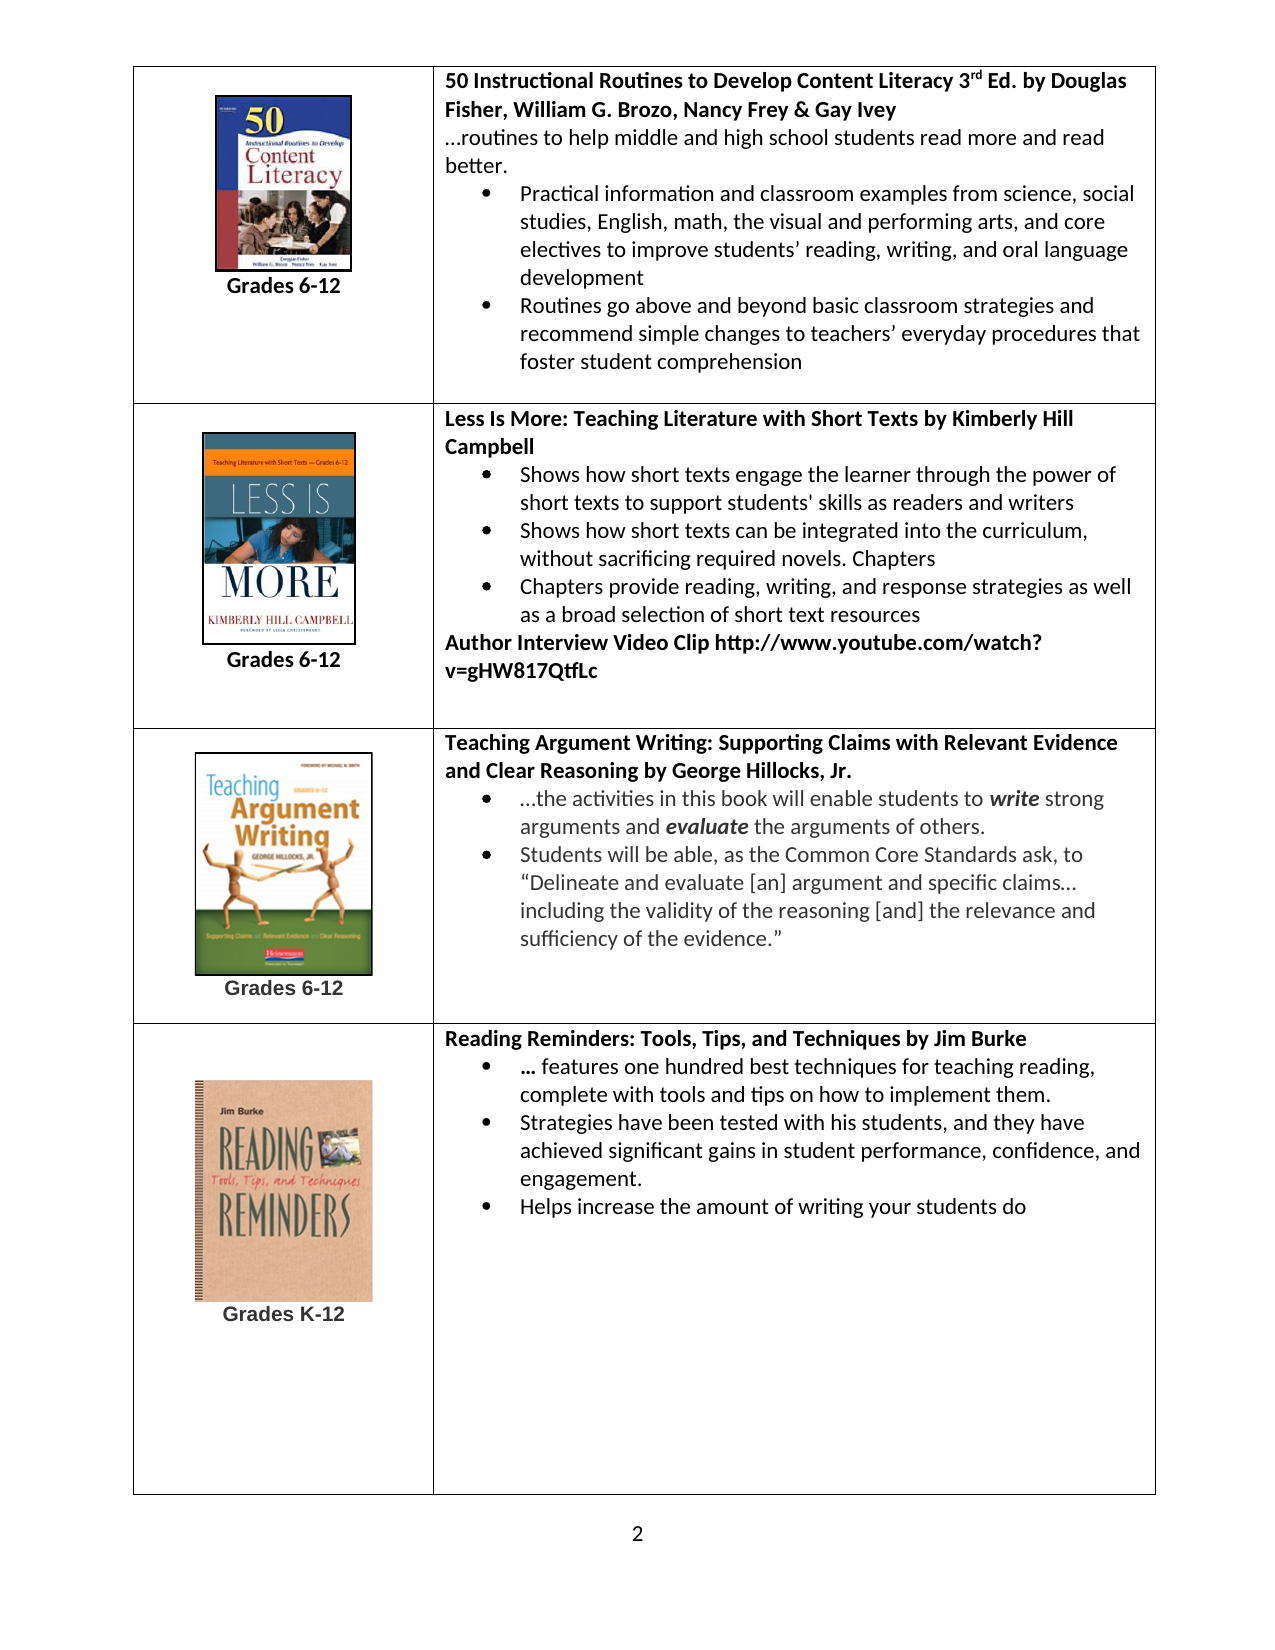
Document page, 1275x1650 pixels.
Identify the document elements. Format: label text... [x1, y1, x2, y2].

table_cell Grades K-12 [134, 1024, 433, 1493]
picture [217, 97, 350, 269]
table_cell Grades 6-12 [134, 404, 433, 727]
picture [194, 752, 373, 976]
table_cell 50 Instructional Routines to Develop Content Literacy 3rd Ed. by Douglas Fisher, William G. Brozo, Nancy Frey & Gay Ivey …routines to help middle and high school students read more and read better. Practical information and classroom examples from science, social studies, English, math, the visual and performing arts, and core electives to improve students’ reading, writing, and oral language development Routines go above and beyond basic classroom strategies and recommend simple changes to teachers’ everyday procedures that foster student comprehension [434, 67, 1155, 403]
table_cell Grades 6-12 [134, 729, 433, 1023]
picture [194, 1080, 373, 1302]
table_cell Reading Reminders: Tools, Tips, and Techniques by Jim Burke … features one hundred best techniques for teaching reading, complete with tools and tips on how to implement them. Strategies have been tested with his students, and they have achieved significant gains in student performance, confidence, and engagement. Helps increase the amount of writing your students do [434, 1024, 1155, 1493]
table_cell Grades 6-12 [134, 67, 433, 403]
table_cell Less Is More: Teaching Literature with Short Texts by Kimberly Hill Campbell Shows how short texts engage the learner through the power of short texts to support students' skills as readers and writers Shows how short texts can be integrated into the curriculum, without sacrificing required novels. Chapters Chapters provide reading, writing, and response strategies as well as a broad selection of short text resources Author Interview Video Clip http://www.youtube.com/watch?v=gHW817QtfLc [434, 404, 1155, 727]
picture [204, 434, 354, 643]
table_cell Teaching Argument Writing: Supporting Claims with Relevant Evidence and Clear Reasoning by George Hillocks, Jr. …the activities in this book will enable students to write strong arguments and evaluate the arguments of others. Students will be able, as the Common Core Standards ask, to “Delineate and evaluate [an] argument and specific claims…including the validity of the reasoning [and] the relevance and sufficiency of the evidence.” [434, 729, 1155, 1023]
